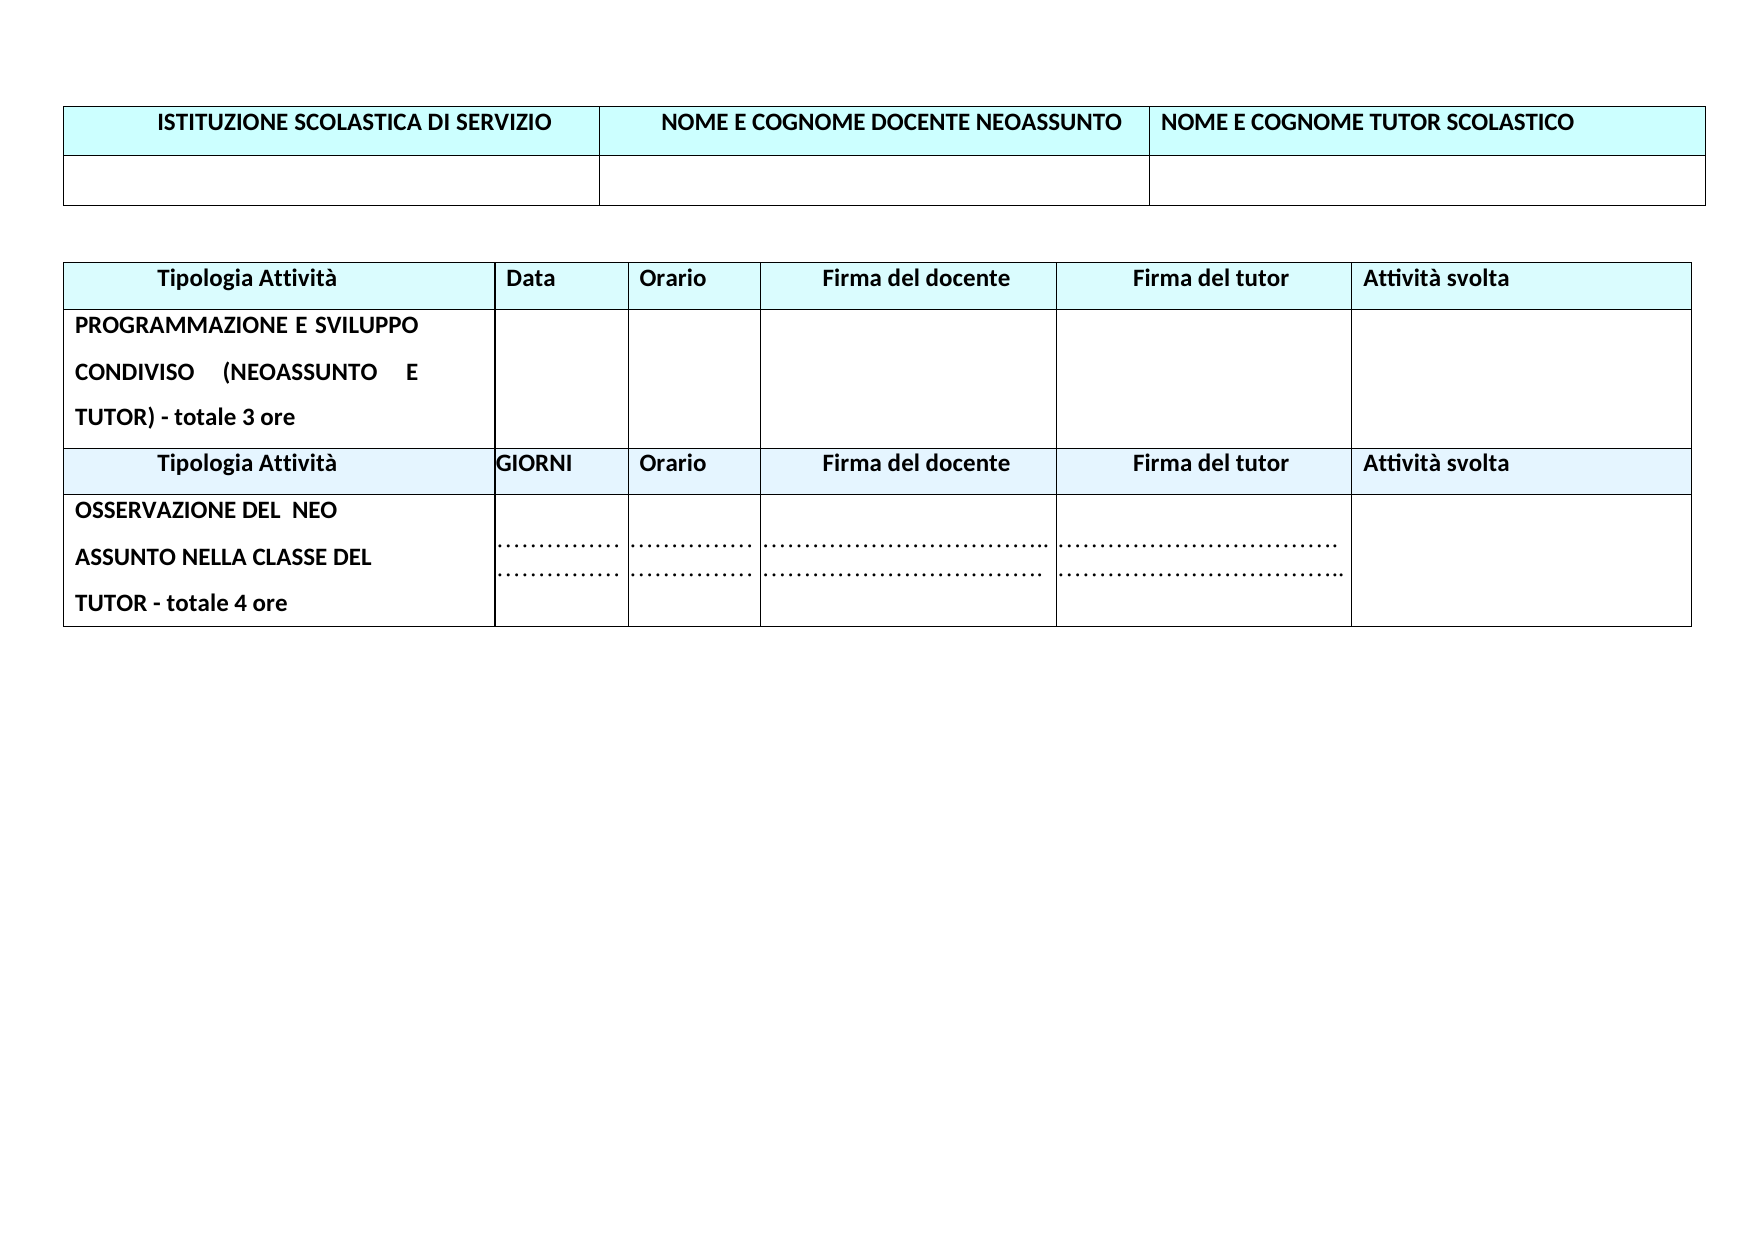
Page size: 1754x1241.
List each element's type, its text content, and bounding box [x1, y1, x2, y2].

table_cell Orario [629, 449, 760, 494]
table_cell [64, 156, 599, 204]
table_header ISTITUZIONE SCOLASTICA DI SERVIZIO [64, 107, 599, 155]
table_cell [1057, 310, 1351, 448]
table_cell [1352, 310, 1691, 448]
table_cell [761, 310, 1056, 448]
table_cell Attività svolta [1352, 449, 1691, 494]
table_cell Firma del docente [761, 449, 1056, 494]
table_header Firma del tutor [1057, 263, 1351, 309]
table_header Data [496, 263, 628, 309]
table_cell PROGRAMMAZIONE E SVILUPPO CONDIVISO (NEOASSUNTO E TUTOR) - totale 3 ore [64, 310, 494, 448]
table_cell [496, 310, 628, 448]
table_cell [629, 310, 760, 448]
table_cell OSSERVAZIONE DEL NEO ASSUNTO NELLA CLASSE DEL TUTOR - totale 4 ore [64, 495, 494, 626]
table_cell ……………………………. …………………………….. [1057, 495, 1351, 626]
table_header NOME E COGNOME TUTOR SCOLASTICO [1150, 107, 1705, 155]
table_cell …………… …………… [629, 495, 760, 626]
table_cell [600, 156, 1149, 204]
table_cell …………………………….. ……………………………. [761, 495, 1056, 626]
table_cell Tipologia Attività [64, 449, 494, 494]
table_header Attività svolta [1352, 263, 1691, 309]
table_cell ………………………… ……………. [496, 495, 628, 626]
table_cell GIORNI [496, 449, 628, 494]
table_cell Firma del tutor [1057, 449, 1351, 494]
table_header Orario [629, 263, 760, 309]
table_cell [1150, 156, 1705, 204]
table_header Tipologia Attività [64, 263, 494, 309]
table_header NOME E COGNOME DOCENTE NEOASSUNTO [600, 107, 1149, 155]
table_cell [1352, 495, 1691, 626]
table_header Firma del docente [761, 263, 1056, 309]
